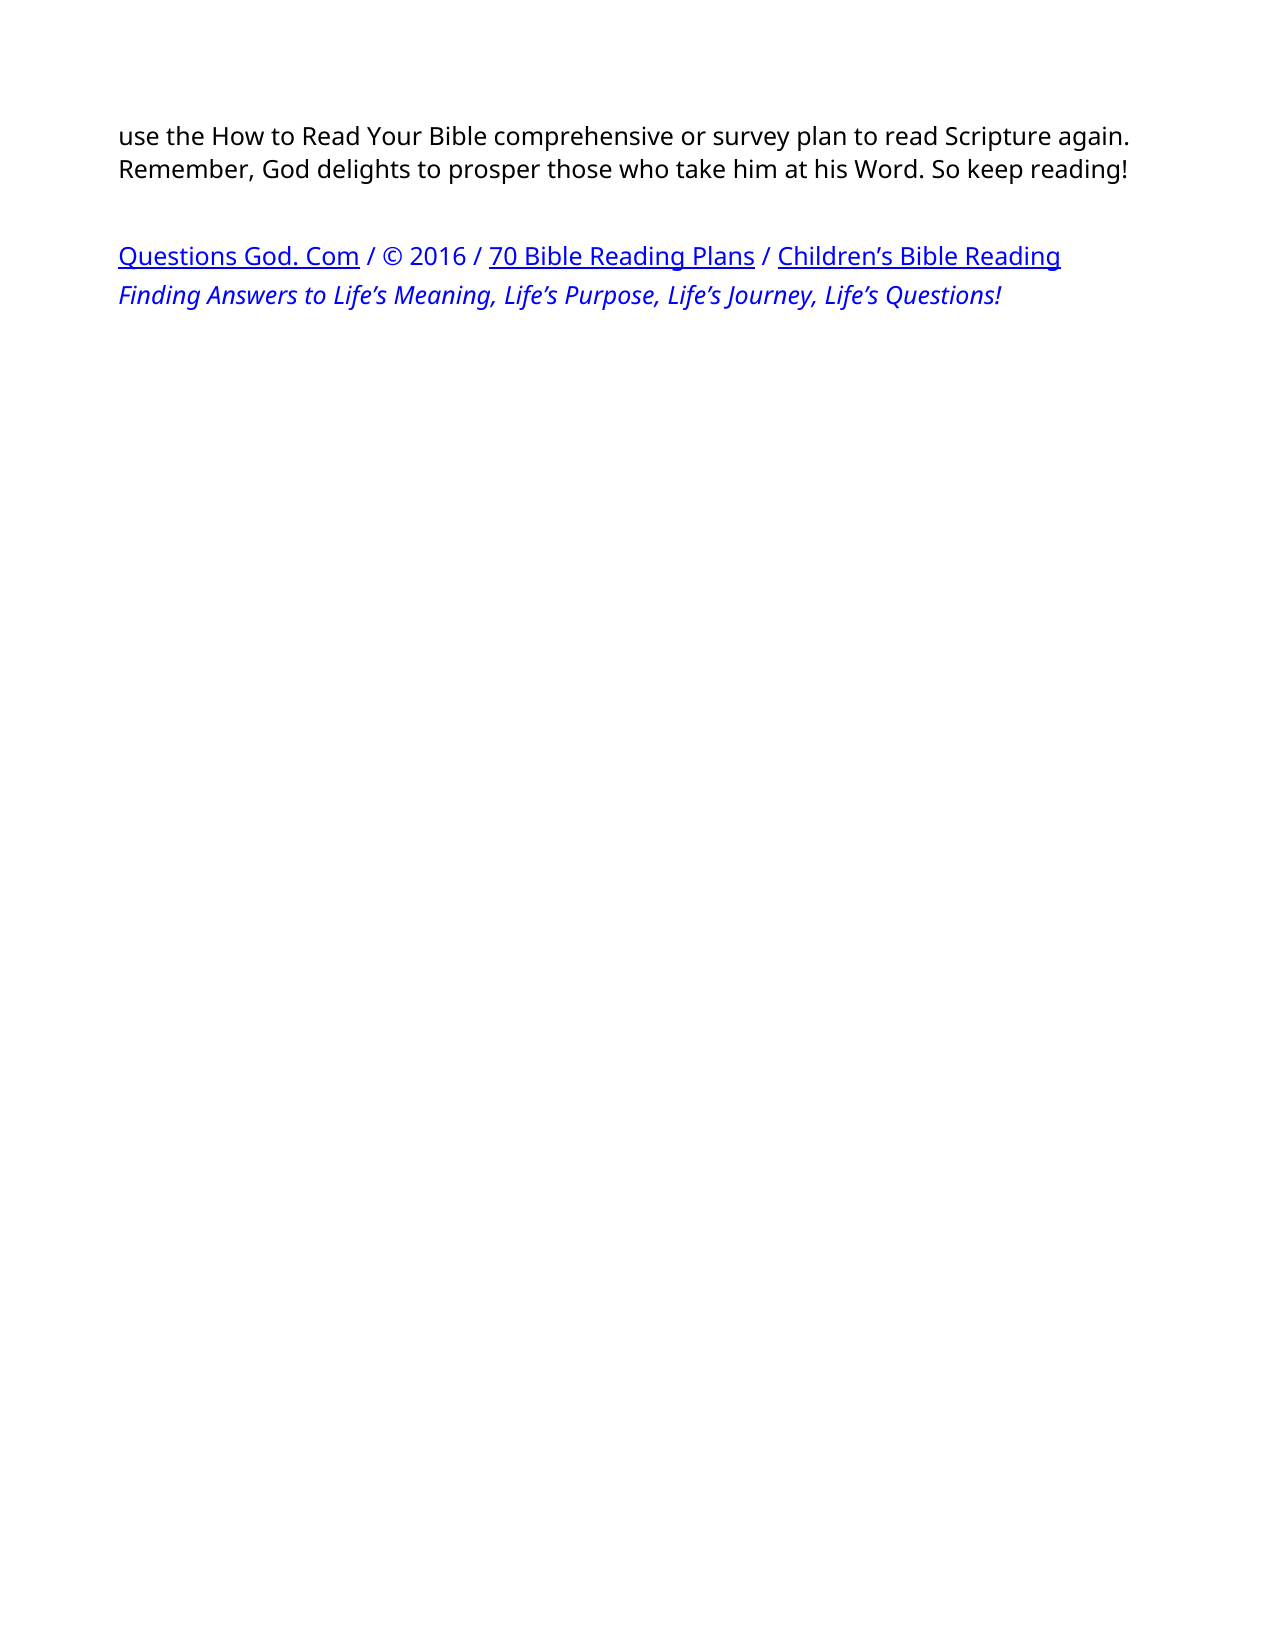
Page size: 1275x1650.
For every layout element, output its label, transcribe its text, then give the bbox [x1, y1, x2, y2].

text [118, 118, 1157, 186]
text Questions God. Com / © 2016 / 70 Bible Reading Plans / Children’s Bible Reading Finding Answers to Life’s Meaning, Life’s Purpose, Life’s Journey, Life’s Questions! [118, 238, 1157, 311]
